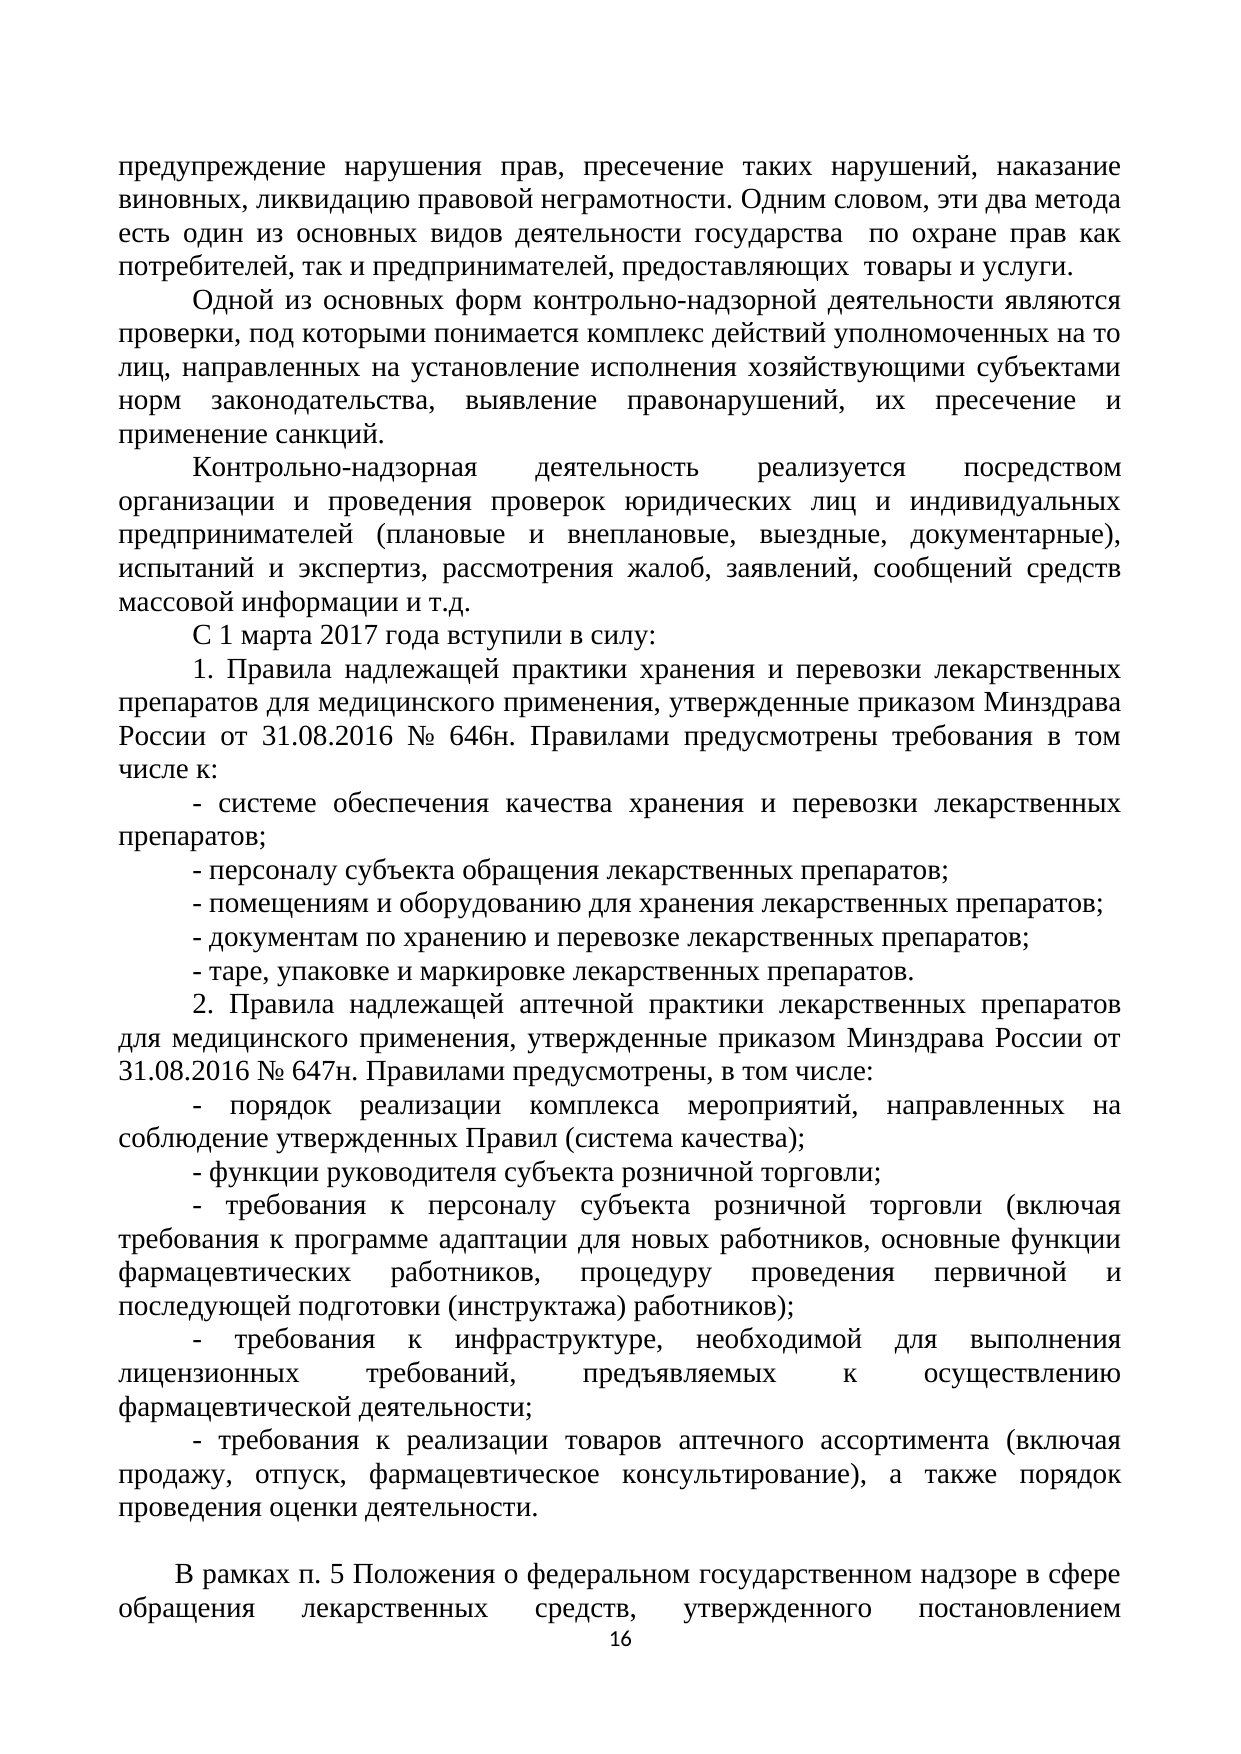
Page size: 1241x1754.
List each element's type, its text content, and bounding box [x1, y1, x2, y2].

text - документам по хранению и перевозке лекарственных препаратов; [118, 919, 1122, 953]
text 1. Правила надлежащей практики хранения и перевозки лекарственных препаратов для медицинского применения, утвержденные приказом Минздрава России от 31.08.2016 № 646н. Правилами предусмотрены требования в том числе к: [118, 651, 1122, 785]
text - персоналу субъекта обращения лекарственных препаратов; [118, 852, 1122, 886]
text - помещениям и оборудованию для хранения лекарственных препаратов; [118, 886, 1122, 919]
text 2. Правила надлежащей аптечной практики лекарственных препаратов для медицинского применения, утвержденные приказом Минздрава России от 31.08.2016 № 647н. Правилами предусмотрены, в том числе: [118, 986, 1122, 1087]
text - системе обеспечения качества хранения и перевозки лекарственных препаратов; [118, 785, 1122, 852]
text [118, 148, 1122, 282]
text - требования к персоналу субъекта розничной торговли (включая требования к программе адаптации для новых работников, основные функции фармацевтических работников, процедуру проведения первичной и последующей подготовки (инструктажа) работников); [118, 1187, 1122, 1322]
text С 1 марта 2017 года вступили в силу: [118, 617, 1122, 651]
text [118, 1556, 1122, 1623]
text Одной из основных форм контрольно-надзорной деятельности являются проверки, под которыми понимается комплекс действий уполномоченных на то лиц, направленных на установление исполнения хозяйствующими субъектами норм законодательства, выявление правонарушений, их пресечение и применение санкций. [118, 282, 1122, 449]
text - требования к реализации товаров аптечного ассортимента (включая продажу, отпуск, фармацевтическое консультирование), а также порядок проведения оценки деятельности. [118, 1422, 1122, 1523]
text - функции руководителя субъекта розничной торговли; [118, 1154, 1122, 1187]
text Контрольно-надзорная деятельность реализуется посредством организации и проведения проверок юридических лиц и индивидуальных предпринимателей (плановые и внеплановые, выездные, документарные), испытаний и экспертиз, рассмотрения жалоб, заявлений, сообщений средств массовой информации и т.д. [118, 449, 1122, 617]
text - требования к инфраструктуре, необходимой для выполнения лицензионных требований, предъявляемых к осуществлению фармацевтической деятельности; [118, 1322, 1122, 1422]
text - таре, упаковке и маркировке лекарственных препаратов. [118, 953, 1122, 986]
text - порядок реализации комплекса мероприятий, направленных на соблюдение утвержденных Правил (система качества); [118, 1087, 1122, 1154]
